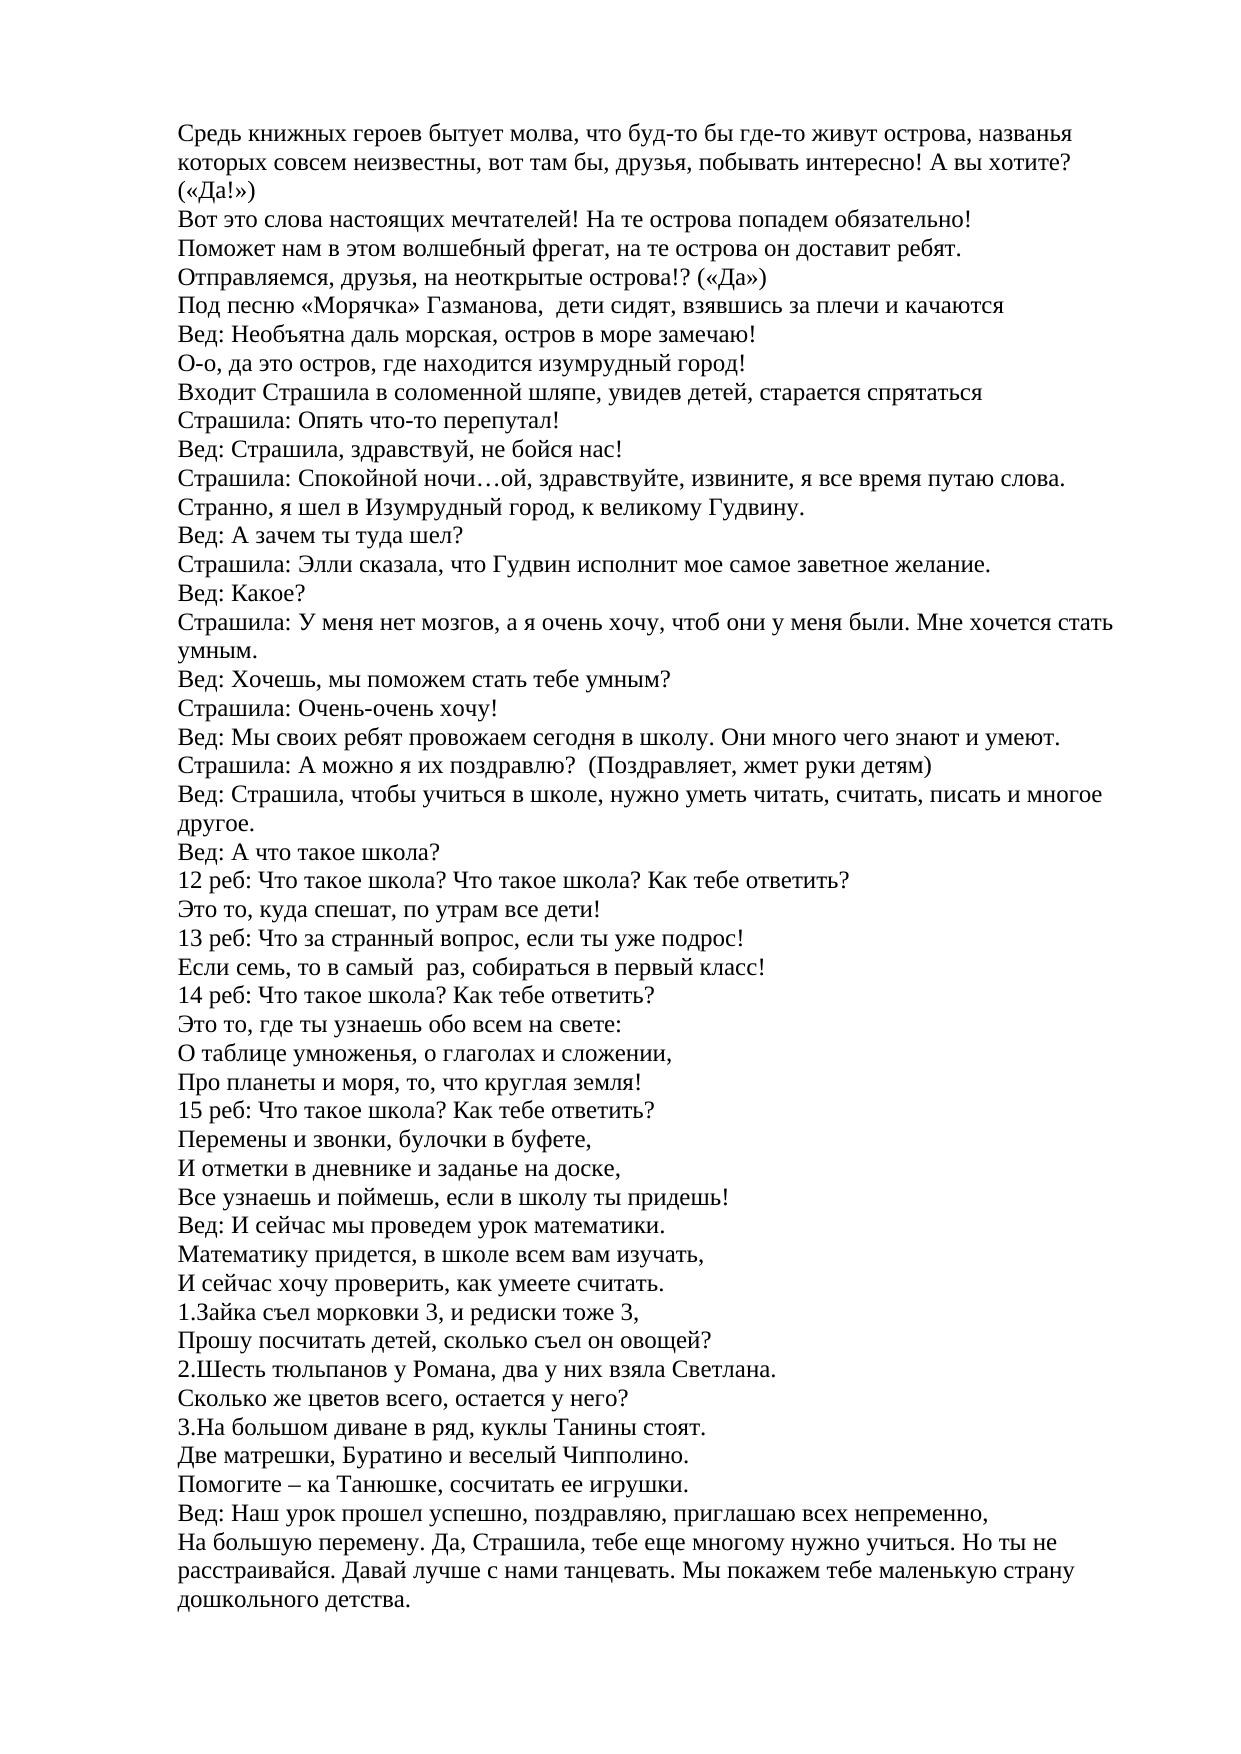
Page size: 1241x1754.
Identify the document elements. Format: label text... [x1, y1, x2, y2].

text Сколько же цветов всего, остается у него? [177, 1383, 1152, 1412]
text И сейчас хочу проверить, как умеете считать. [177, 1268, 1152, 1297]
text Страшила: У меня нет мозгов, а я очень хочу, чтоб они у меня были. Мне хочется стать умным. [177, 607, 1152, 664]
text Математику придется, в школе всем вам изучать, [177, 1239, 1152, 1268]
list На большую перемену. Да, Страшила, тебе еще многому нужно учиться. Но ты не расстраивайся. Давай лучше с нами танцевать. Мы покажем тебе маленькую страну дошкольного детства. [177, 1527, 1152, 1613]
text И отметки в дневнике и заданье на доске, [177, 1153, 1152, 1182]
text 1.Зайка съел морковки 3, и редиски тоже 3, [177, 1297, 1152, 1326]
text Это то, где ты узнаешь обо всем на свете: [177, 1009, 1152, 1038]
text Вед: Страшила, здравствуй, не бойся нас! [177, 434, 1152, 463]
text Поможет нам в этом волшебный фрегат, на те острова он доставит ребят. [177, 233, 1152, 262]
text Отправляемся, друзья, на неоткрытые острова!? («Да») [177, 262, 1152, 291]
text Перемены и звонки, булочки в буфете, [177, 1124, 1152, 1153]
text 14 реб: Что такое школа? Как тебе ответить? [177, 981, 1152, 1009]
text 13 реб: Что за странный вопрос, если ты уже подрос! [177, 923, 1152, 952]
text Если семь, то в самый раз, собираться в первый класс! [177, 952, 1152, 981]
text Под песню «Морячка» Газманова, дети сидят, взявшись за плечи и качаются [177, 291, 1152, 319]
text 2.Шесть тюльпанов у Романа, два у них взяла Светлана. [177, 1354, 1152, 1383]
text Страшила: Элли сказала, что Гудвин исполнит мое самое заветное желание. [177, 549, 1152, 578]
text Помогите – ка Танюшке, сосчитать ее игрушки. [177, 1469, 1152, 1498]
text Входит Страшила в соломенной шляпе, увидев детей, старается спрятаться [177, 377, 1152, 406]
text Вед: А что такое школа? [177, 837, 1152, 866]
text Страшила: Спокойной ночи…ой, здравствуйте, извините, я все время путаю слова. Странно, я шел в Изумрудный город, к великому Гудвину. [177, 463, 1152, 521]
text 12 реб: Что такое школа? Что такое школа? Как тебе ответить? [177, 866, 1152, 894]
text О таблице умноженья, о глаголах и сложении, [177, 1038, 1152, 1067]
text Прошу посчитать детей, сколько съел он овощей? [177, 1326, 1152, 1354]
text Это то, куда спешат, по утрам все дети! [177, 894, 1152, 923]
text О-о, да это остров, где находится изумрудный город! [177, 348, 1152, 377]
text Вед: И сейчас мы проведем урок математики. [177, 1211, 1152, 1239]
text Вед: Какое? [177, 578, 1152, 607]
text Две матрешки, Буратино и веселый Чипполино. [177, 1441, 1152, 1469]
text 15 реб: Что такое школа? Как тебе ответить? [177, 1096, 1152, 1124]
text Средь книжных героев бытует молва, что буд-то бы где-то живут острова, названья которых совсем неизвестны, вот там бы, друзья, побывать интересно! А вы хотите? («Да!») [177, 118, 1152, 204]
text Вед: Необъятна даль морская, остров в море замечаю! [177, 319, 1152, 348]
text Страшила: А можно я их поздравлю? (Поздравляет, жмет руки детям) [177, 751, 1152, 779]
text Вед: А зачем ты туда шел? [177, 521, 1152, 549]
list Вед: Наш урок прошел успешно, поздравляю, приглашаю всех непременно, [177, 1498, 1152, 1527]
text Вед: Мы своих ребят провожаем сегодня в школу. Они много чего знают и умеют. [177, 722, 1152, 751]
text Вед: Хочешь, мы поможем стать тебе умным? [177, 664, 1152, 693]
text 3.На большом диване в ряд, куклы Танины стоят. [177, 1412, 1152, 1441]
text Страшила: Очень-очень хочу! [177, 693, 1152, 722]
text Вот это слова настоящих мечтателей! На те острова попадем обязательно! [177, 204, 1152, 233]
text Страшила: Опять что-то перепутал! [177, 406, 1152, 434]
text Вед: Страшила, чтобы учиться в школе, нужно уметь читать, считать, писать и многое другое. [177, 779, 1152, 837]
text Про планеты и моря, то, что круглая земля! [177, 1067, 1152, 1096]
text Все узнаешь и поймешь, если в школу ты придешь! [177, 1182, 1152, 1211]
